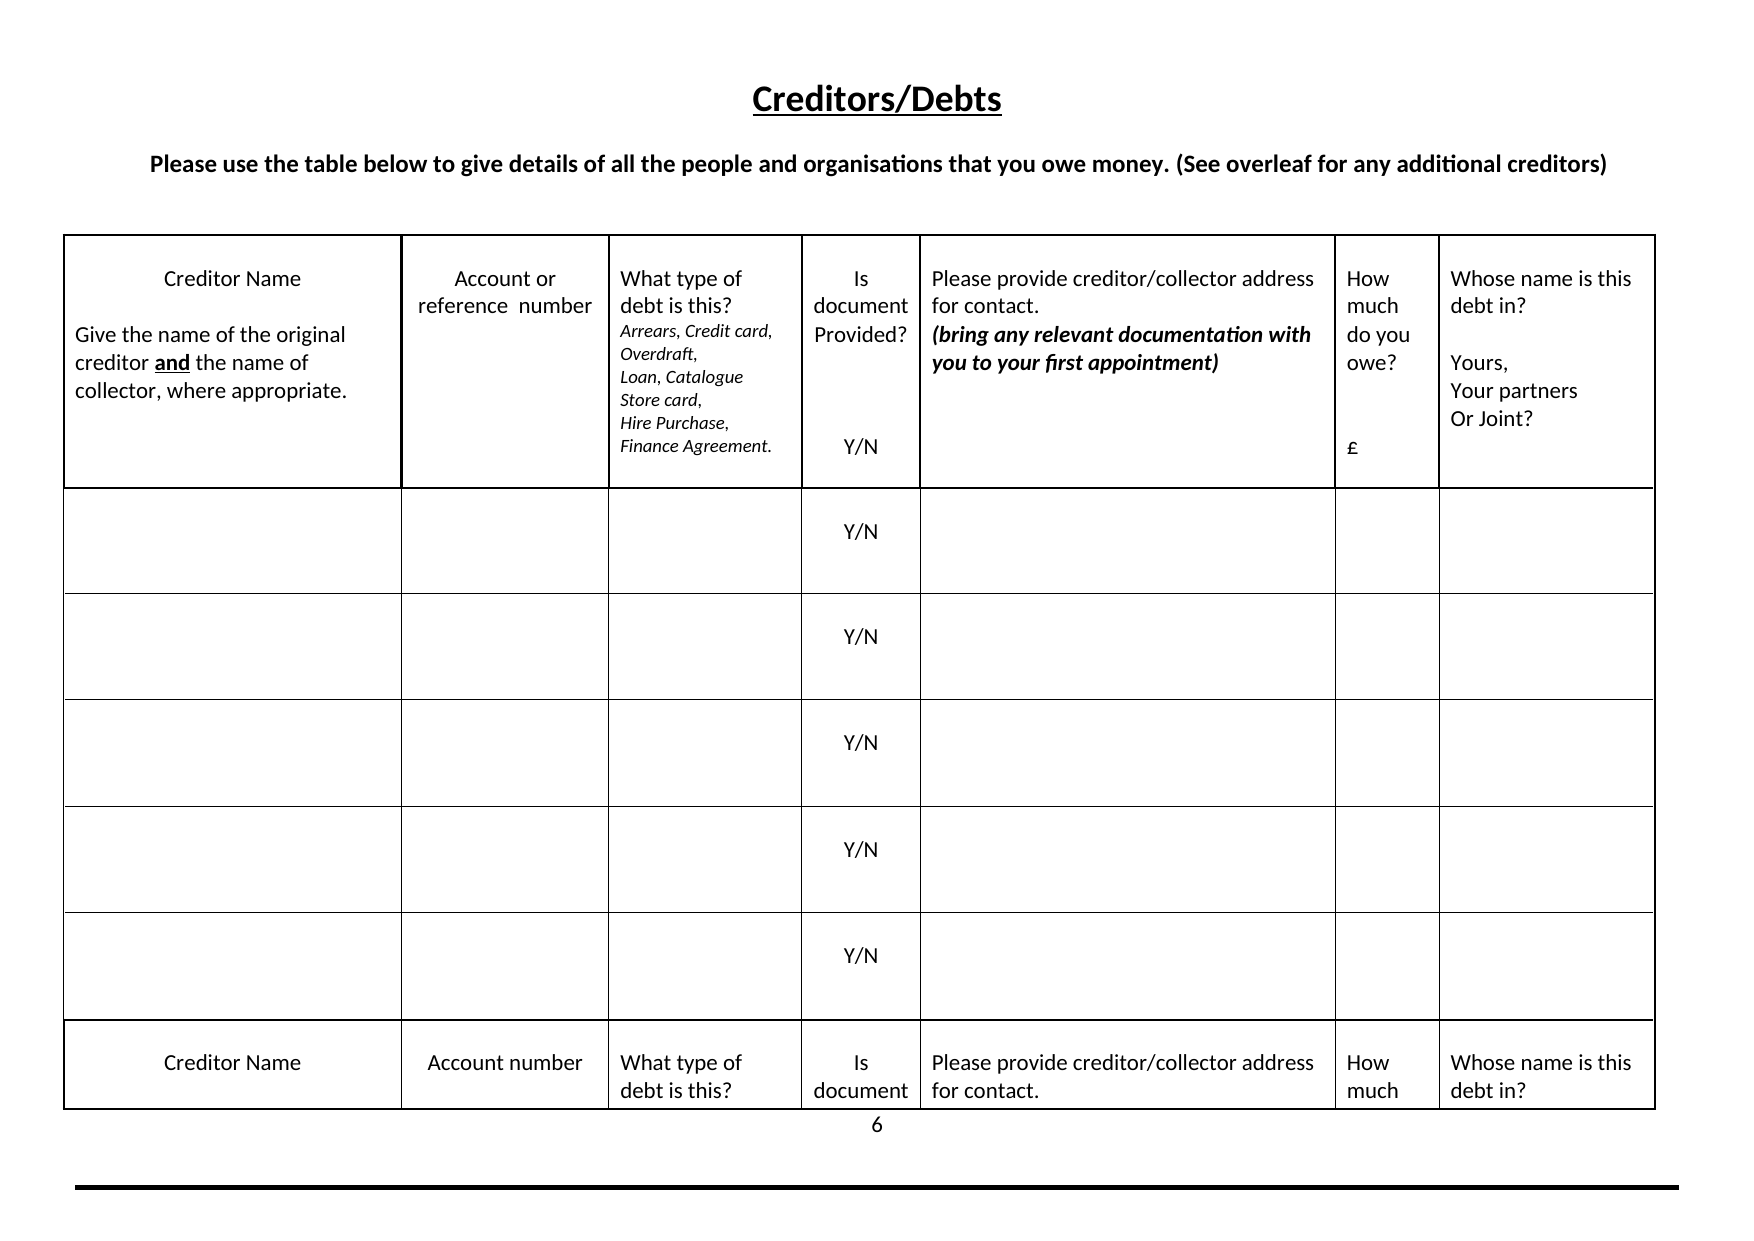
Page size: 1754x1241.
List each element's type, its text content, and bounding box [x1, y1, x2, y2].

table_cell [1336, 594, 1439, 699]
table_cell [1440, 806, 1654, 912]
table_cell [65, 1021, 401, 1108]
table_header Please provide creditor/collector address for contact. (bring any relevant documentation with you to your first appointment) [921, 236, 1334, 487]
text Creditors/Debts [75, 75, 1679, 121]
list Please use the table below to give details of all the people and organisations that you owe money. (See overleaf for any additional creditors) [150, 148, 1679, 179]
table_header Is document Provided? Y/N [803, 236, 919, 487]
table_cell [921, 594, 1335, 699]
table_cell [1440, 487, 1654, 593]
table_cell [802, 1021, 920, 1108]
table_header Creditor Name Give the name of the original creditor and the name of collector, where appropriate. [65, 236, 400, 487]
table_cell [64, 699, 401, 806]
table_header Whose name is this debt in? Yours, Your partners Or Joint? [1440, 236, 1654, 487]
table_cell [609, 1021, 801, 1108]
table_cell [64, 912, 401, 1018]
table_cell [64, 593, 401, 699]
table_header Account or reference number [403, 236, 608, 487]
table_cell [609, 913, 801, 1018]
table_cell [1440, 593, 1654, 699]
table_cell Y/N [802, 807, 920, 912]
table_cell [402, 913, 608, 1018]
table_cell Y/N [802, 913, 920, 1018]
table_cell [609, 489, 801, 593]
table_cell [921, 489, 1335, 593]
table_cell [609, 700, 801, 806]
table_cell [1440, 912, 1654, 1018]
table_header What type of debt is this? Arrears, Credit card, Overdraft, Loan, Catalogue Store card, Hire Purchase, Finance Agreement. [610, 236, 801, 487]
table_cell [1336, 913, 1439, 1018]
table_cell Y/N [802, 594, 920, 699]
table_cell [1336, 489, 1439, 593]
table_cell [1336, 700, 1439, 806]
table_cell [64, 806, 401, 912]
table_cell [1336, 1021, 1439, 1108]
table_cell [402, 489, 608, 593]
table_cell [402, 700, 608, 806]
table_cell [1440, 1019, 1654, 1108]
table_cell [1336, 807, 1439, 912]
table_cell Account number [402, 1021, 608, 1108]
table_cell [609, 594, 801, 699]
table_cell [64, 489, 401, 593]
table_cell [402, 594, 608, 699]
table_cell Y/N [802, 700, 920, 806]
table_cell [921, 807, 1335, 912]
table_cell [921, 700, 1335, 806]
table_cell [402, 807, 608, 912]
table_header How much do you owe? £ [1336, 236, 1438, 487]
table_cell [921, 1021, 1335, 1108]
table_cell [609, 807, 801, 912]
table_cell Y/N [802, 489, 920, 593]
table_cell [921, 913, 1335, 1018]
table_cell [1440, 699, 1654, 806]
